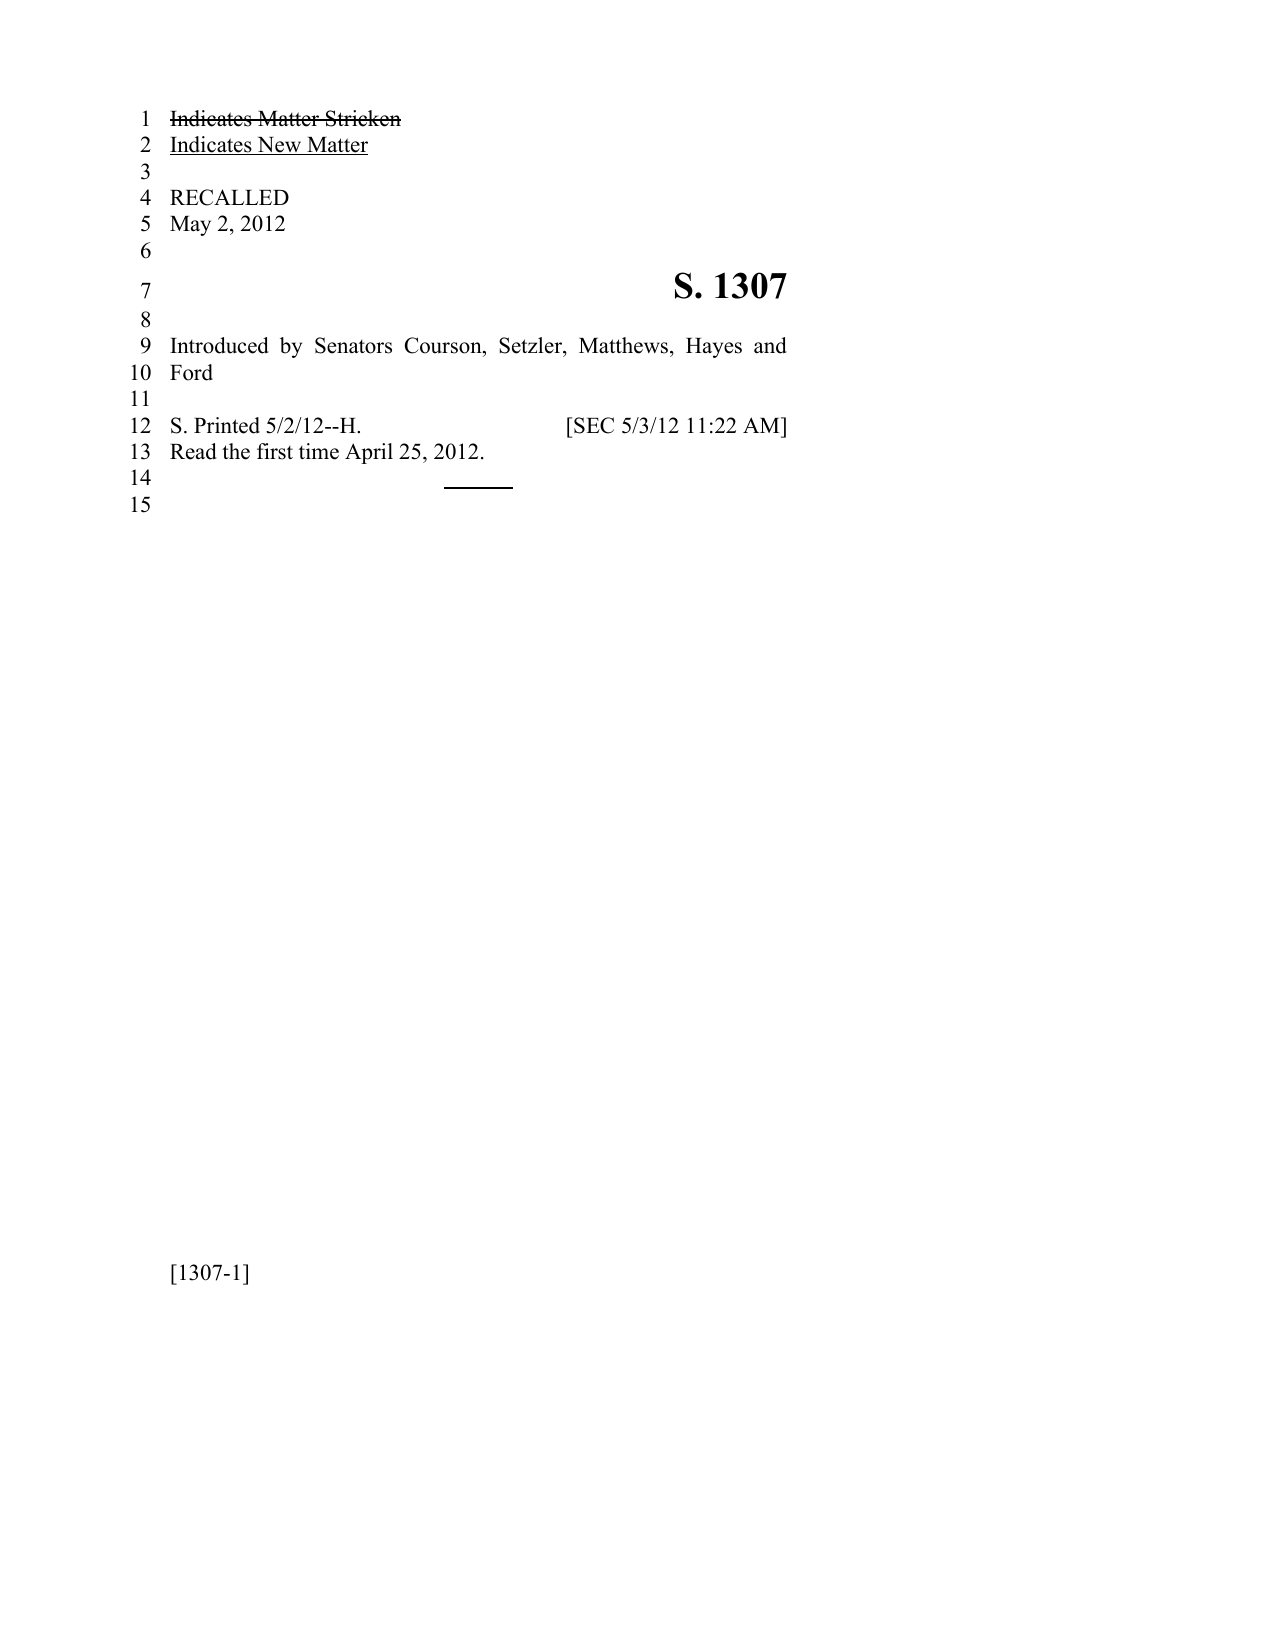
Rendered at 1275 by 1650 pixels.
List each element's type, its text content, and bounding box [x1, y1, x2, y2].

text Read the first time April 25, 2012. [169, 438, 787, 464]
text May 2, 2012 [169, 210, 787, 237]
text Introduced by Senators Courson, Setzler, Matthews, Hayes and Ford [169, 333, 787, 385]
text Indicates Matter Stricken [169, 105, 787, 131]
text S. 1307 [169, 263, 787, 306]
text Indicates New Matter [169, 131, 787, 158]
text S. Printed 5/2/12--H. [SEC 5/3/12 11:22 AM] [169, 412, 787, 438]
text RECALLED [169, 184, 787, 210]
